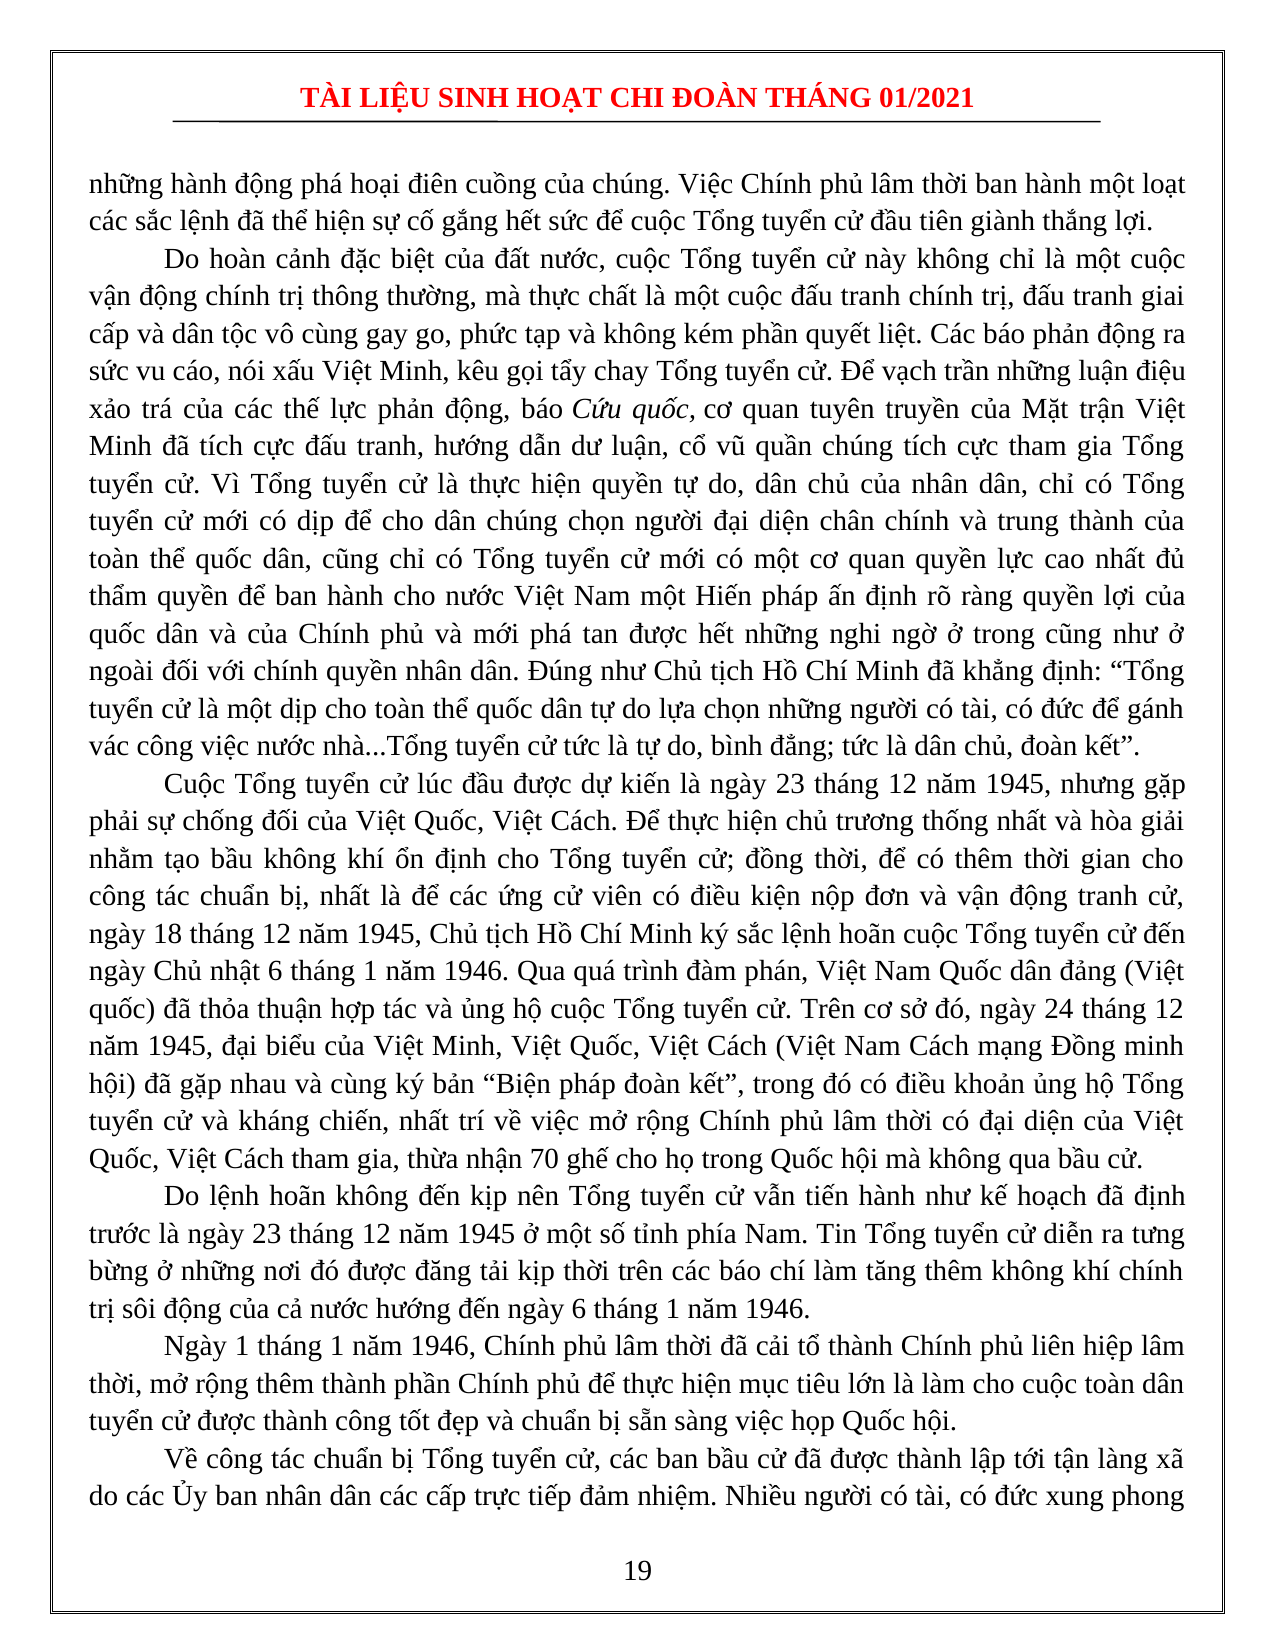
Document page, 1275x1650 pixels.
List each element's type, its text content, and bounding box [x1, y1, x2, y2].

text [89, 1438, 1186, 1513]
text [89, 163, 1186, 238]
text Do lệnh hoãn không đến kịp nên Tổng tuyển cử vẫn tiến hành như kế hoạch đã định trước là ngày 23 tháng 12 năm 1945 ở một số tỉnh phía Nam. Tin Tổng tuyển cử diễn ra tưng bừng ở những nơi đó được đăng tải kịp thời trên các báo chí làm tăng thêm không khí chính trị sôi động của cả nước hướng đến ngày 6 tháng 1 năm 1946. [89, 1176, 1186, 1326]
text Do hoàn cảnh đặc biệt của đất nước, cuộc Tổng tuyển cử này không chỉ là một cuộc vận động chính trị thông thường, mà thực chất là một cuộc đấu tranh chính trị, đấu tranh giai cấp và dân tộc vô cùng gay go, phức tạp và không kém phần quyết liệt. Các báo phản động ra sức vu cáo, nói xấu Việt Minh, kêu gọi tẩy chay Tổng tuyển cử. Để vạch trần những luận điệu xảo trá của các thế lực phản động, báo Cứu quốc, cơ quan tuyên truyền của Mặt trận Việt Minh đã tích cực đấu tranh, hướng dẫn dư luận, cổ vũ quần chúng tích cực tham gia Tổng tuyển cử. Vì Tổng tuyển cử là thực hiện quyền tự do, dân chủ của nhân dân, chỉ có Tổng tuyển cử mới có dịp để cho dân chúng chọn người đại diện chân chính và trung thành của toàn thể quốc dân, cũng chỉ có Tổng tuyển cử mới có một cơ quan quyền lực cao nhất đủ thẩm quyền để ban hành cho nước Việt Nam một Hiến pháp ấn định rõ ràng quyền lợi của quốc dân và của Chính phủ và mới phá tan được hết những nghi ngờ ở trong cũng như ở ngoài đối với chính quyền nhân dân. Đúng như Chủ tịch Hồ Chí Minh đã khẳng định: “Tổng tuyển cử là một dịp cho toàn thể quốc dân tự do lựa chọn những người có tài, có đức để gánh vác công việc nước nhà...Tổng tuyển cử tức là tự do, bình đẳng; tức là dân chủ, đoàn kết”. [89, 238, 1186, 763]
text Ngày 1 tháng 1 năm 1946, Chính phủ lâm thời đã cải tổ thành Chính phủ liên hiệp lâm thời, mở rộng thêm thành phần Chính phủ để thực hiện mục tiêu lớn là làm cho cuộc toàn dân tuyển cử được thành công tốt đẹp và chuẩn bị sẵn sàng việc họp Quốc hội. [89, 1326, 1186, 1438]
text Cuộc Tổng tuyển cử lúc đầu được dự kiến là ngày 23 tháng 12 năm 1945, nhưng gặp phải sự chống đối của Việt Quốc, Việt Cách. Để thực hiện chủ trương thống nhất và hòa giải nhằm tạo bầu không khí ổn định cho Tổng tuyển cử; đồng thời, để có thêm thời gian cho công tác chuẩn bị, nhất là để các ứng cử viên có điều kiện nộp đơn và vận động tranh cử, ngày 18 tháng 12 năm 1945, Chủ tịch Hồ Chí Minh ký sắc lệnh hoãn cuộc Tổng tuyển cử đến ngày Chủ nhật 6 tháng 1 năm 1946. Qua quá trình đàm phán, Việt Nam Quốc dân đảng (Việt quốc) đã thỏa thuận hợp tác và ủng hộ cuộc Tổng tuyển cử. Trên cơ sở đó, ngày 24 tháng 12 năm 1945, đại biểu của Việt Minh, Việt Quốc, Việt Cách (Việt Nam Cách mạng Đồng minh hội) đã gặp nhau và cùng ký bản “Biện pháp đoàn kết”, trong đó có điều khoản ủng hộ Tổng tuyển cử và kháng chiến, nhất trí về việc mở rộng Chính phủ lâm thời có đại diện của Việt Quốc, Việt Cách tham gia, thừa nhận 70 ghế cho họ trong Quốc hội mà không qua bầu cử. [89, 763, 1186, 1176]
